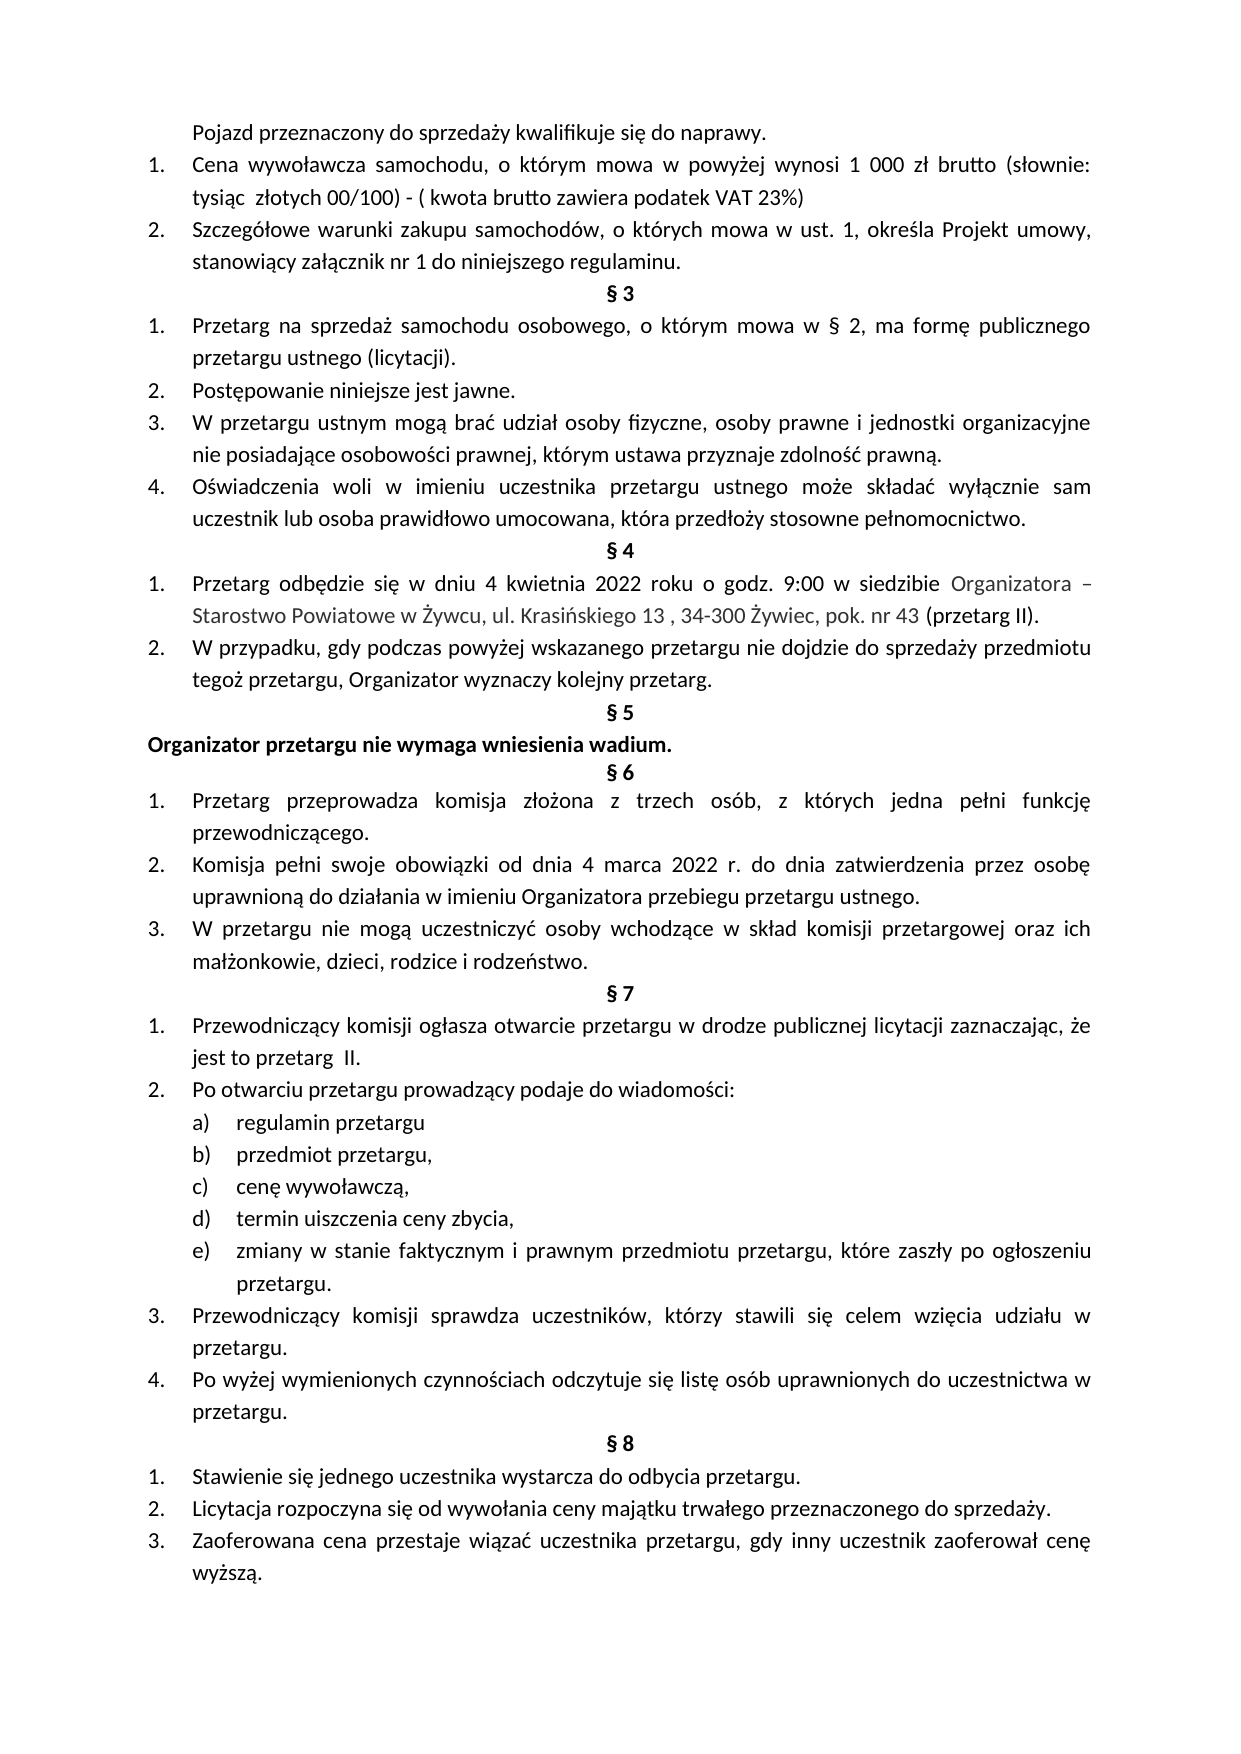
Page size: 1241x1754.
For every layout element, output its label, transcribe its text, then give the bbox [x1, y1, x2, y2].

text 1. Przewodniczący komisji ogłasza otwarcie przetargu w drodze publicznej licytacji zaznaczając, że jest to przetarg II. [148, 1011, 1093, 1071]
list W przypadku, gdy podczas powyżej wskazanego przetargu nie dojdzie do sprzedaży przedmiotu tegoż przetargu, Organizator wyznaczy kolejny przetarg. [148, 633, 1093, 693]
text 1. Stawienie się jednego uczestnika wystarcza do odbycia przetargu. [148, 1462, 1093, 1490]
text § 4 [148, 537, 1093, 565]
text b) przedmiot przetargu, [192, 1140, 1093, 1168]
list Przetarg odbędzie się w dniu 4 kwietnia 2022 roku o godz. 9:00 w siedzibie Organizatora – Starostwo Powiatowe w Żywcu, ul. Krasińskiego 13 , 34-300 Żywiec, pok. nr 43 (przetarg II). [148, 569, 1093, 629]
list Oświadczenia woli w imieniu uczestnika przetargu ustnego może składać wyłącznie sam uczestnik lub osoba prawidłowo umocowana, która przedłoży stosowne pełnomocnictwo. [148, 472, 1093, 532]
text 3. W przetargu nie mogą uczestniczyć osoby wchodzące w skład komisji przetargowej oraz ich małżonkowie, dzieci, rodzice i rodzeństwo. [148, 914, 1093, 975]
text a) regulamin przetargu [192, 1108, 1093, 1136]
text Organizator przetargu nie wymaga wniesienia wadium. [148, 730, 1093, 758]
text c) cenę wywoławczą, [192, 1172, 1093, 1200]
text § 7 [148, 979, 1093, 1007]
text 3. Przewodniczący komisji sprawdza uczestników, którzy stawili się celem wzięcia udziału w przetargu. [148, 1301, 1093, 1361]
text 2. Licytacja rozpoczyna się od wywołania ceny majątku trwałego przeznaczonego do sprzedaży. [148, 1494, 1093, 1522]
text § 5 [148, 698, 1093, 726]
list Szczegółowe warunki zakupu samochodów, o których mowa w ust. 1, określa Projekt umowy, stanowiący załącznik nr 1 do niniejszego regulaminu. [148, 215, 1093, 275]
text § 3 [148, 279, 1093, 307]
text d) termin uiszczenia ceny zbycia, [192, 1204, 1093, 1232]
text 3. Zaoferowana cena przestaje wiązać uczestnika przetargu, gdy inny uczestnik zaoferował cenę wyższą. [148, 1526, 1093, 1586]
text 2. Komisja pełni swoje obowiązki od dnia 4 marca 2022 r. do dnia zatwierdzenia przez osobę uprawnioną do działania w imieniu Organizatora przebiegu przetargu ustnego. [148, 850, 1093, 910]
list W przetargu ustnym mogą brać udział osoby fizyczne, osoby prawne i jednostki organizacyjne nie posiadające osobowości prawnej, którym ustawa przyznaje zdolność prawną. [148, 408, 1093, 468]
text § 8 [148, 1429, 1093, 1458]
text 2. Po otwarciu przetargu prowadzący podaje do wiadomości: [148, 1076, 1093, 1103]
list Postępowanie niniejsze jest jawne. [148, 376, 1093, 404]
list Cena wywoławcza samochodu, o którym mowa w powyżej wynosi 1 000 zł brutto (słownie: tysiąc złotych 00/100) - ( kwota brutto zawiera podatek VAT 23%) [148, 150, 1093, 211]
text Pojazd przeznaczony do sprzedaży kwalifikuje się do naprawy. [192, 118, 1093, 146]
text 1. Przetarg przeprowadza komisja złożona z trzech osób, z których jedna pełni funkcję przewodniczącego. [148, 786, 1093, 846]
list Przetarg na sprzedaż samochodu osobowego, o którym mowa w § 2, ma formę publicznego przetargu ustnego (licytacji). [148, 311, 1093, 372]
text e) zmiany w stanie faktycznym i prawnym przedmiotu przetargu, które zaszły po ogłoszeniu przetargu. [192, 1236, 1093, 1297]
text § 6 [148, 758, 1093, 786]
text 4. Po wyżej wymienionych czynnościach odczytuje się listę osób uprawnionych do uczestnictwa w przetargu. [148, 1365, 1093, 1425]
